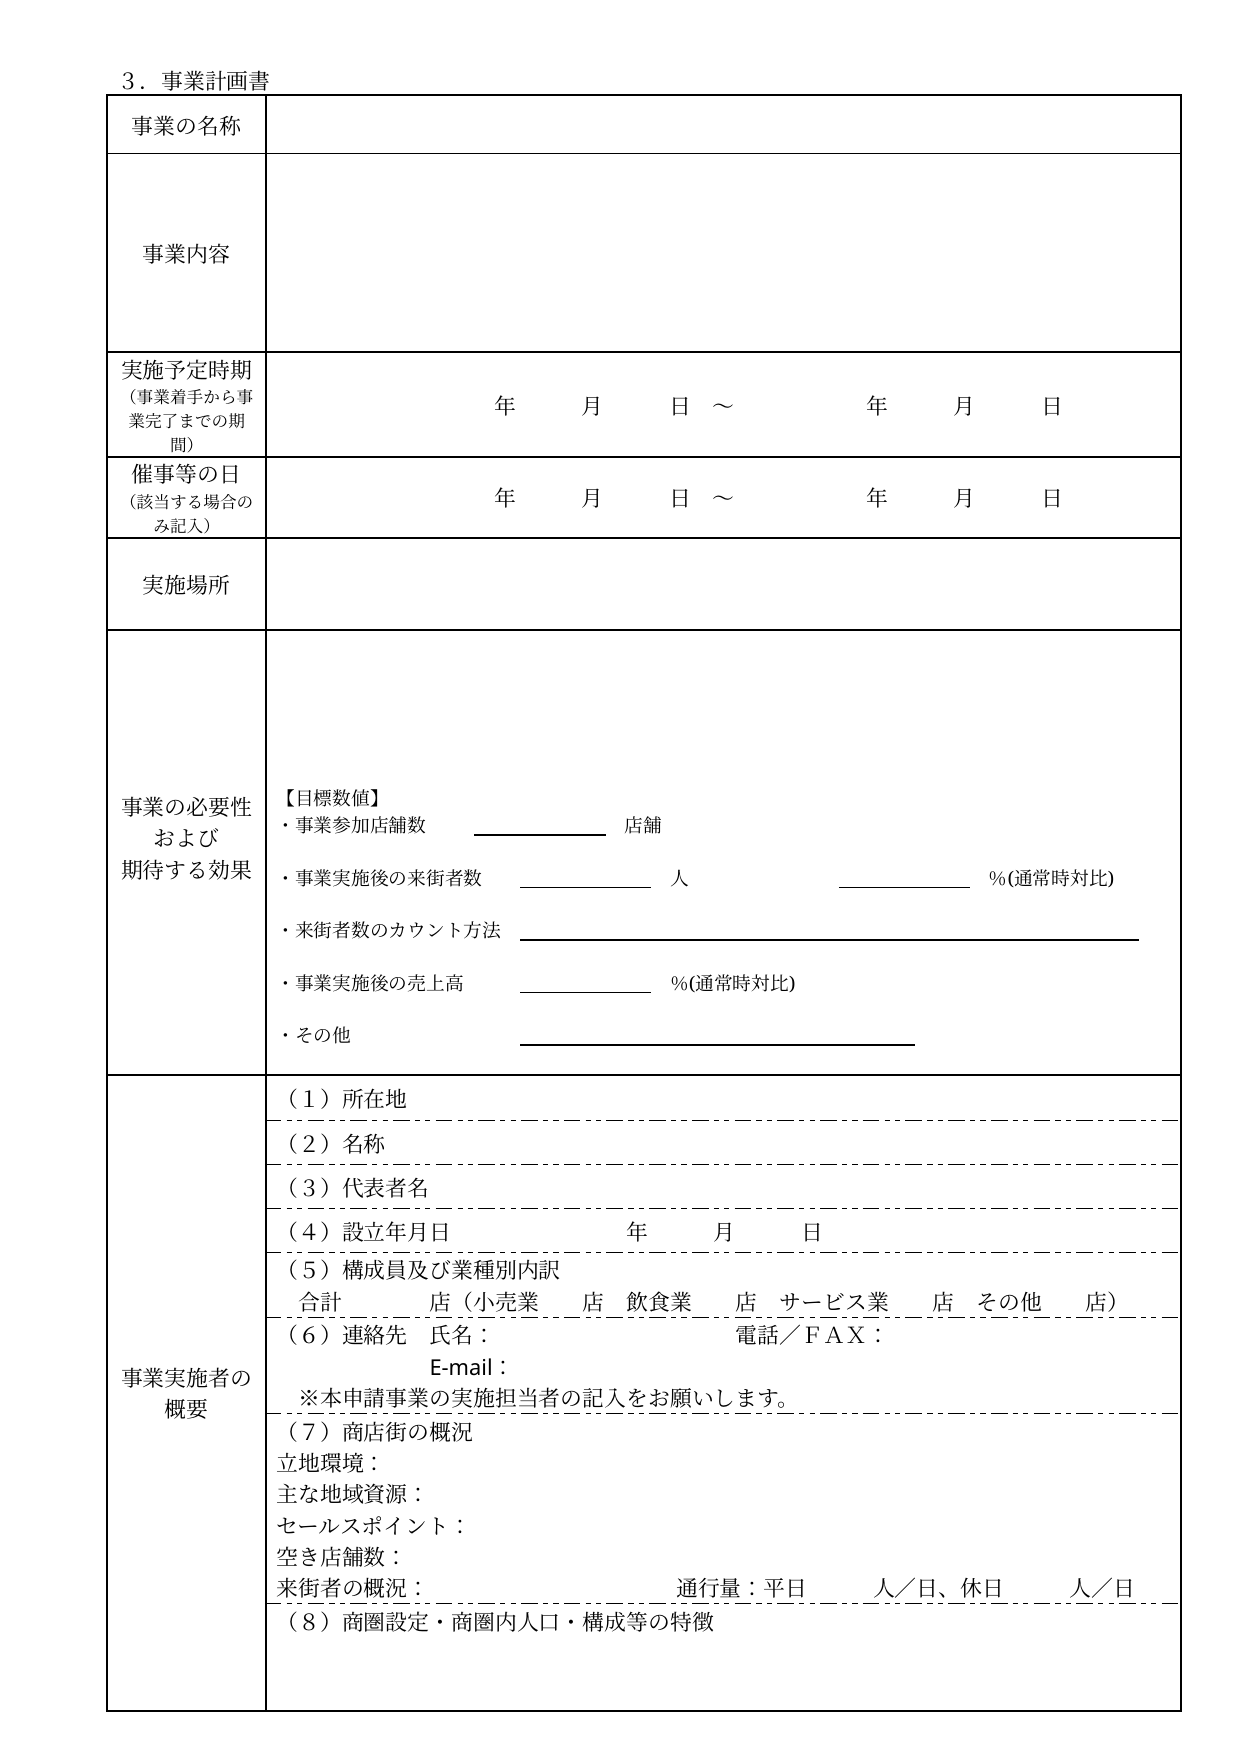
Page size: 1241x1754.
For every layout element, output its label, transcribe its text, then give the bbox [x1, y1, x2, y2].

table_cell [267, 154, 1180, 351]
table_cell （６）連絡先 氏名： 電話／ＦＡＸ： E-mail： ※本申請事業の実施担当者の記入をお願いします。 [267, 1317, 1180, 1413]
table_cell （５）構成員及び業種別内訳 合計 店（小売業 店 飲食業 店 サービス業 店 その他 店） [267, 1252, 1180, 1317]
table_cell 事業の必要性 および 期待する効果 [108, 631, 265, 1073]
table_cell （８）商圏設定・商圏内人口・構成等の特徴 [267, 1603, 1180, 1710]
table_cell 実施場所 [108, 539, 265, 629]
table_cell 事業の名称 [108, 96, 265, 153]
table_cell 事業内容 [108, 154, 265, 351]
table_header ３．事業計画書 [107, 44, 1181, 94]
table_cell 実施予定時期 （事業着手から事業完了までの期間） [108, 353, 265, 456]
table_cell 事業実施者の概要 [108, 1076, 265, 1710]
table_cell 催事等の日 （該当する場合のみ記入） [108, 458, 265, 537]
table_cell 【目標数値】 ・事業参加店舗数 店舗 ・事業実施後の来街者数 人 ％(通常時対比) ・来街者数のカウント方法 ・事業実施後の売上高 ％(通常時対比) ・その他 [267, 631, 1180, 1073]
table_cell （２）名称 [267, 1120, 1180, 1164]
table_cell （３）代表者名 [267, 1164, 1180, 1208]
table_cell 年 月 日 ～ 年 月 日 [267, 458, 1180, 537]
table_cell （１）所在地 [267, 1076, 1180, 1120]
table_cell [267, 96, 1180, 153]
table_cell 年 月 日 ～ 年 月 日 [267, 353, 1180, 456]
table_cell [267, 539, 1180, 629]
table_cell （７）商店街の概況 立地環境： 主な地域資源： セールスポイント： 空き店舗数： 来街者の概況： 通行量：平日 人／日、休日 人／日 [267, 1413, 1180, 1603]
table_cell （４）設立年月日 年 月 日 [267, 1208, 1180, 1252]
